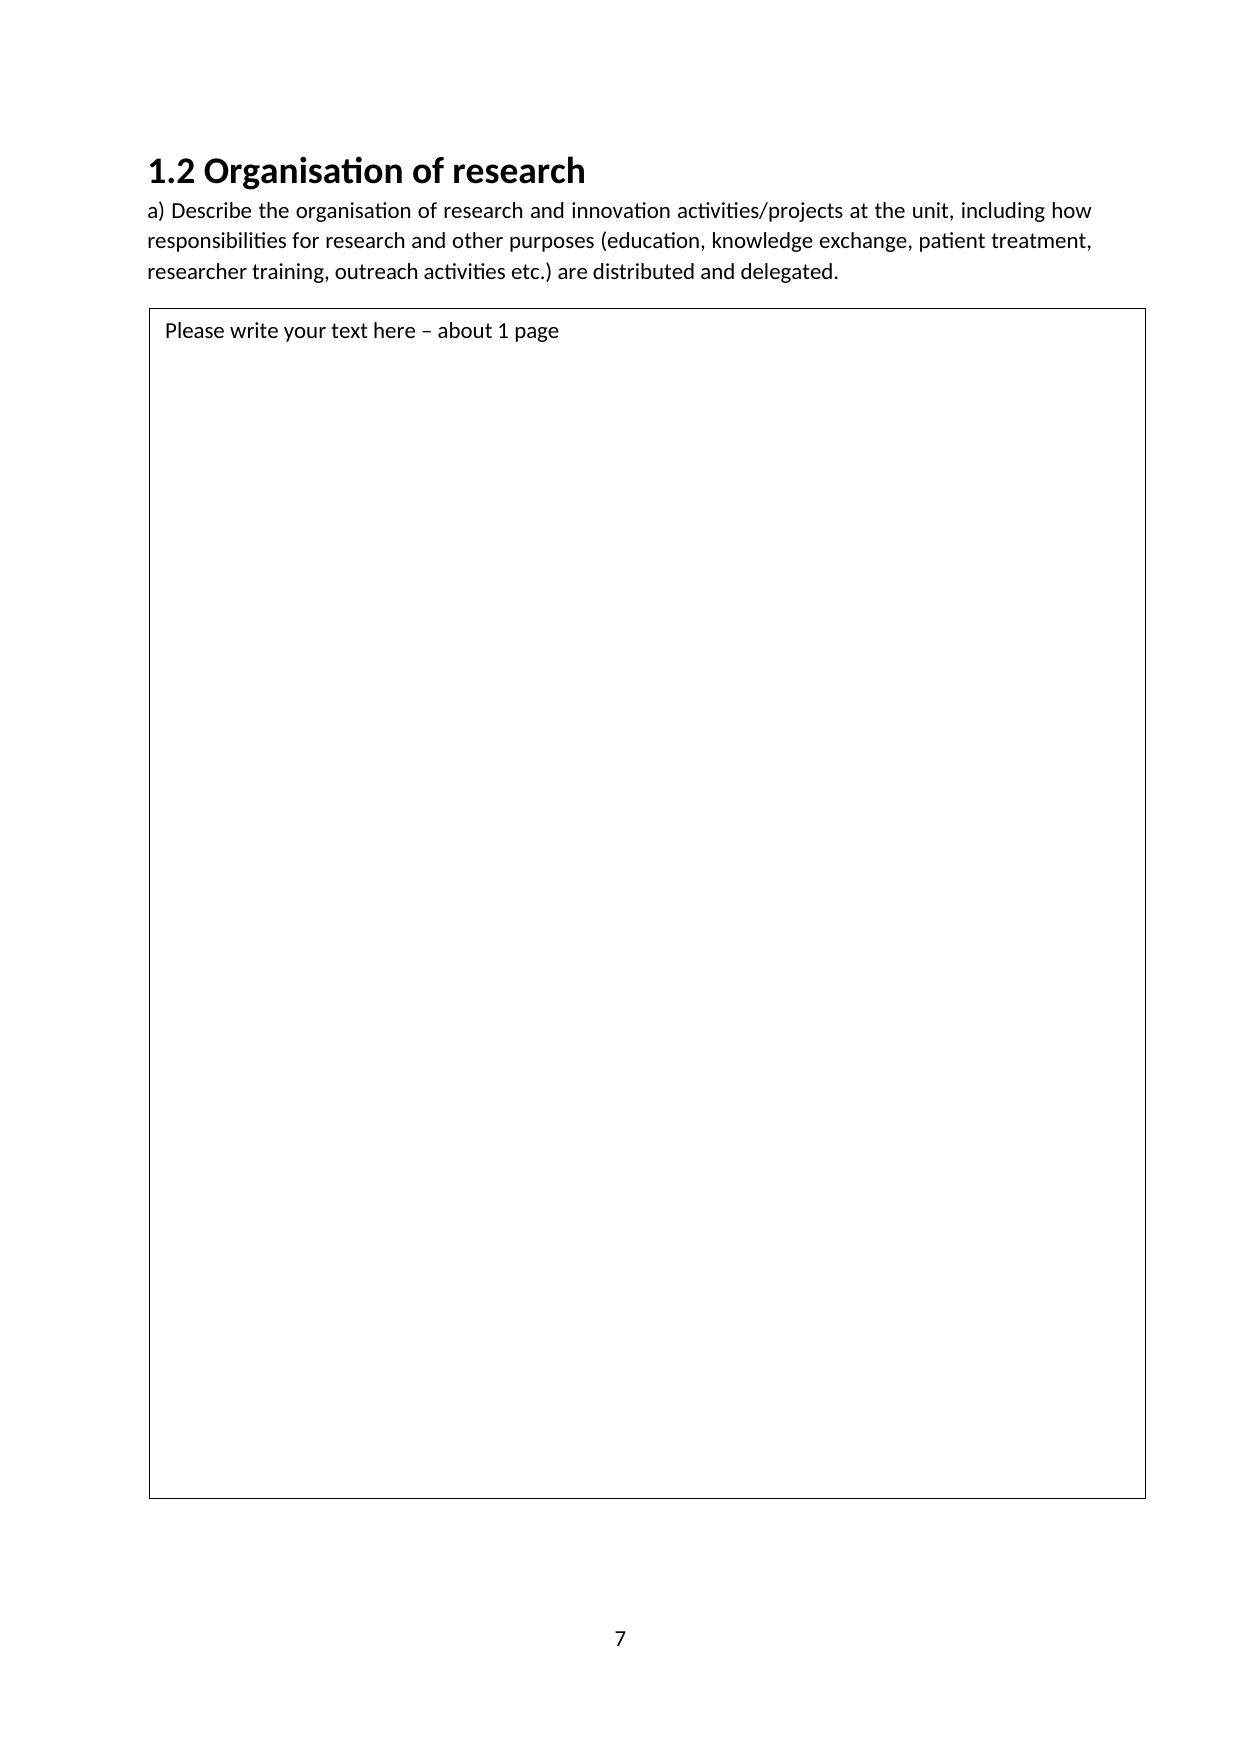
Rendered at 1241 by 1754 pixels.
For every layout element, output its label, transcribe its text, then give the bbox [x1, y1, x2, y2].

text a) Describe the organisation of research and innovation activities/projects at the unit, including how responsibilities for research and other purposes (education, knowledge exchange, patient treatment, researcher training, outreach activities etc.) are distributed and delegated. [147, 196, 1093, 285]
subtitle 1.2 Organisation of research [147, 147, 1093, 193]
